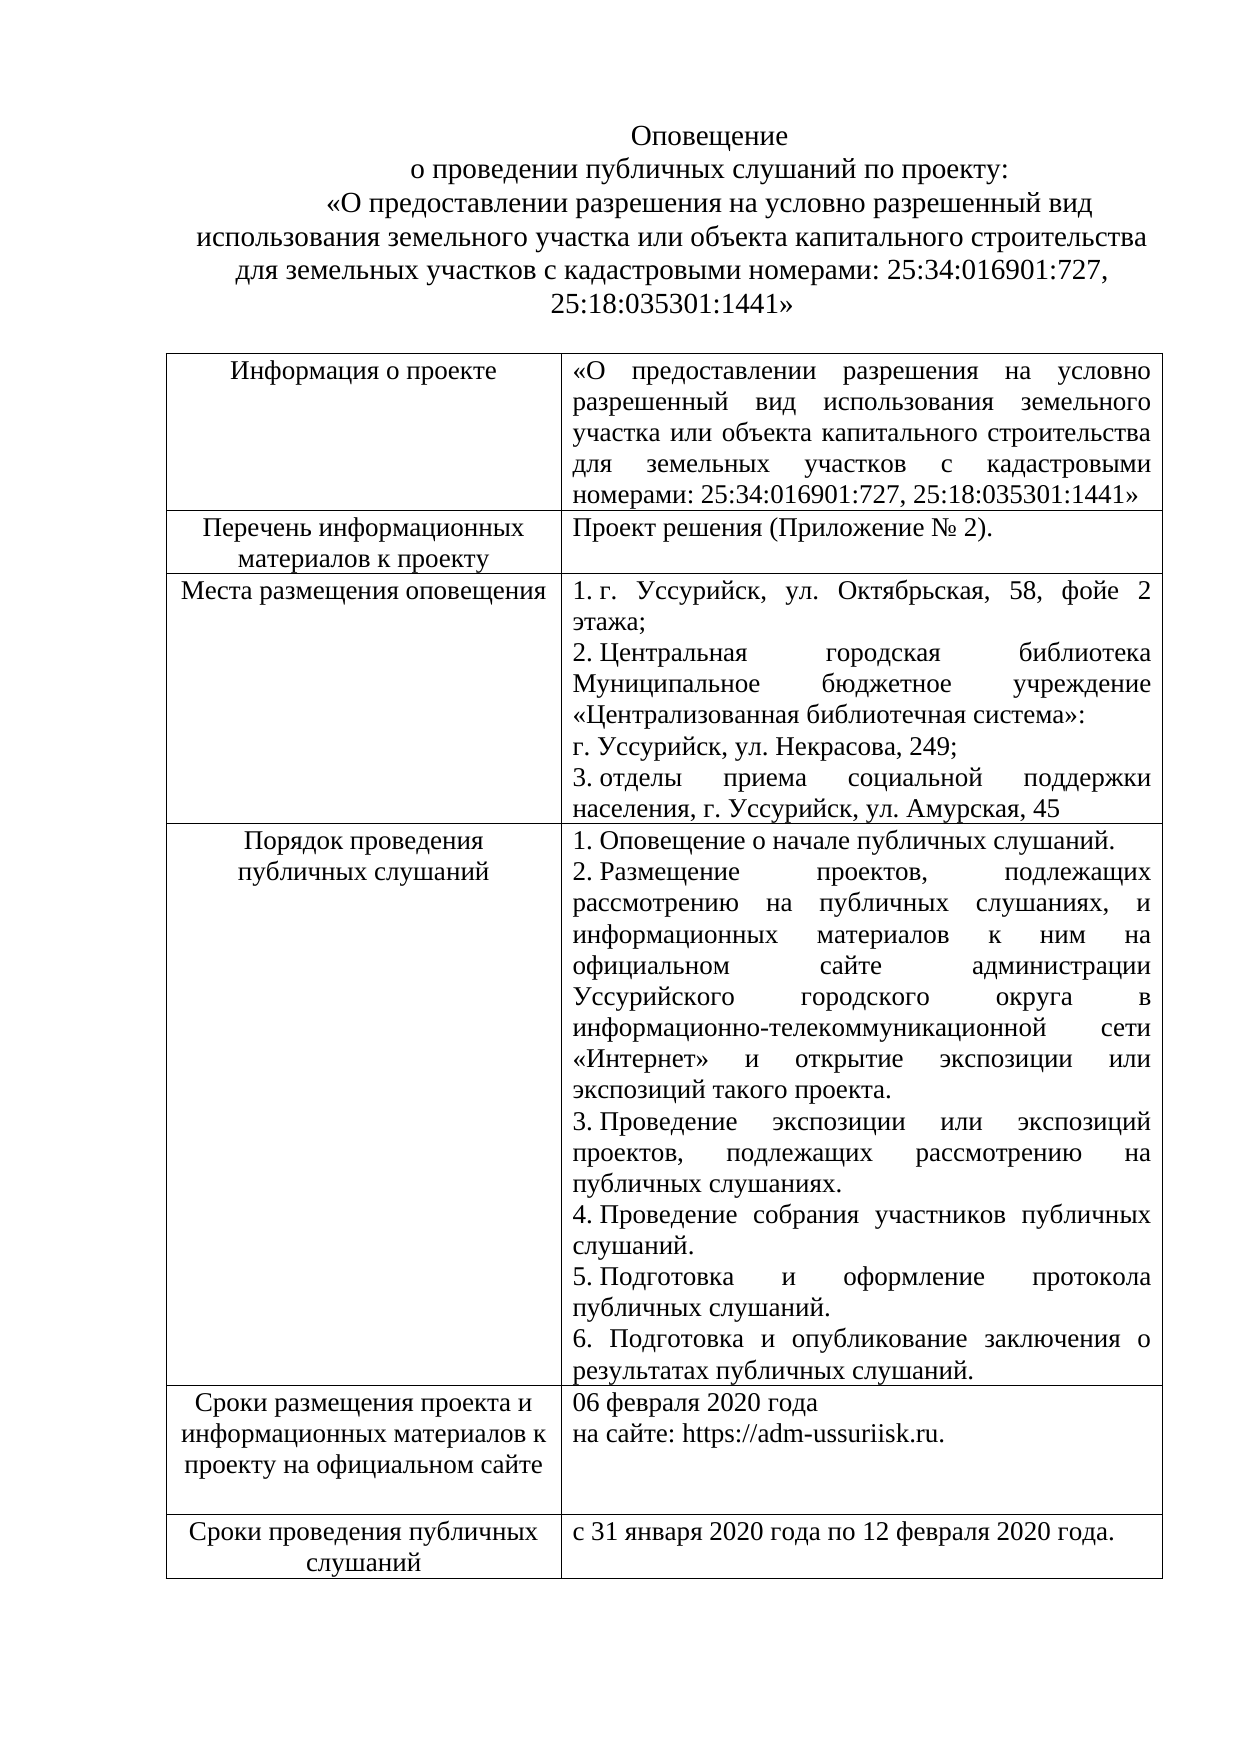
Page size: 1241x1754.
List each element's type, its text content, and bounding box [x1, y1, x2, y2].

table_cell Сроки размещения проекта и информационных материалов к проекту на официальном сайте [167, 1386, 561, 1514]
table_cell с 31 января 2020 года по 12 февраля 2020 года. [562, 1515, 1162, 1577]
table_cell 1. Оповещение о начале публичных слушаний. 2. Размещение проектов, подлежащих рассмотрению на публичных слушаниях, и информационных материалов к ним на официальном сайте администрации Уссурийского городского округа в информационно-телекоммуникационной сети «Интернет» и открытие экспозиции или экспозиций такого проекта. 3. Проведение экспозиции или экспозиций проектов, подлежащих рассмотрению на публичных слушаниях. 4. Проведение собрания участников публичных слушаний. 5. Подготовка и оформление протокола публичных слушаний. 6. Подготовка и опубликование заключения о результатах публичных слушаний. [562, 824, 1162, 1385]
table_header «О предоставлении разрешения на условно разрешенный вид использования земельного участка или объекта капитального строительства для земельных участков с кадастровыми номерами: 25:34:016901:727, 25:18:035301:1441» [562, 354, 1162, 510]
table_cell Сроки проведения публичных слушаний [167, 1515, 561, 1577]
text Оповещение [177, 118, 1167, 152]
text о проведении публичных слушаний по проекту: [177, 152, 1167, 185]
table_cell 1. г. Уссурийск, ул. Октябрьская, 58, фойе 2 этажа; 2. Центральная городская библиотека Муниципальное бюджетное учреждение «Централизованная библиотечная система»: г. Уссурийск, ул. Некрасова, 249; 3. отделы приема социальной поддержки населения, г. Уссурийск, ул. Амурская, 45 [562, 574, 1162, 823]
table_cell Порядок проведения публичных слушаний [167, 824, 561, 1385]
text «О предоставлении разрешения на условно разрешенный вид использования земельного участка или объекта капитального строительства для земельных участков с кадастровыми номерами: 25:34:016901:727, 25:18:035301:1441» [177, 185, 1167, 319]
table_cell Перечень информационных материалов к проекту [167, 511, 561, 573]
table_header Информация о проекте [167, 354, 561, 510]
table_cell Проект решения (Приложение № 2). [562, 511, 1162, 573]
table_cell Места размещения оповещения [167, 574, 561, 823]
table_cell 06 февраля 2020 года на сайте: https://adm-ussuriisk.ru. [562, 1386, 1162, 1514]
